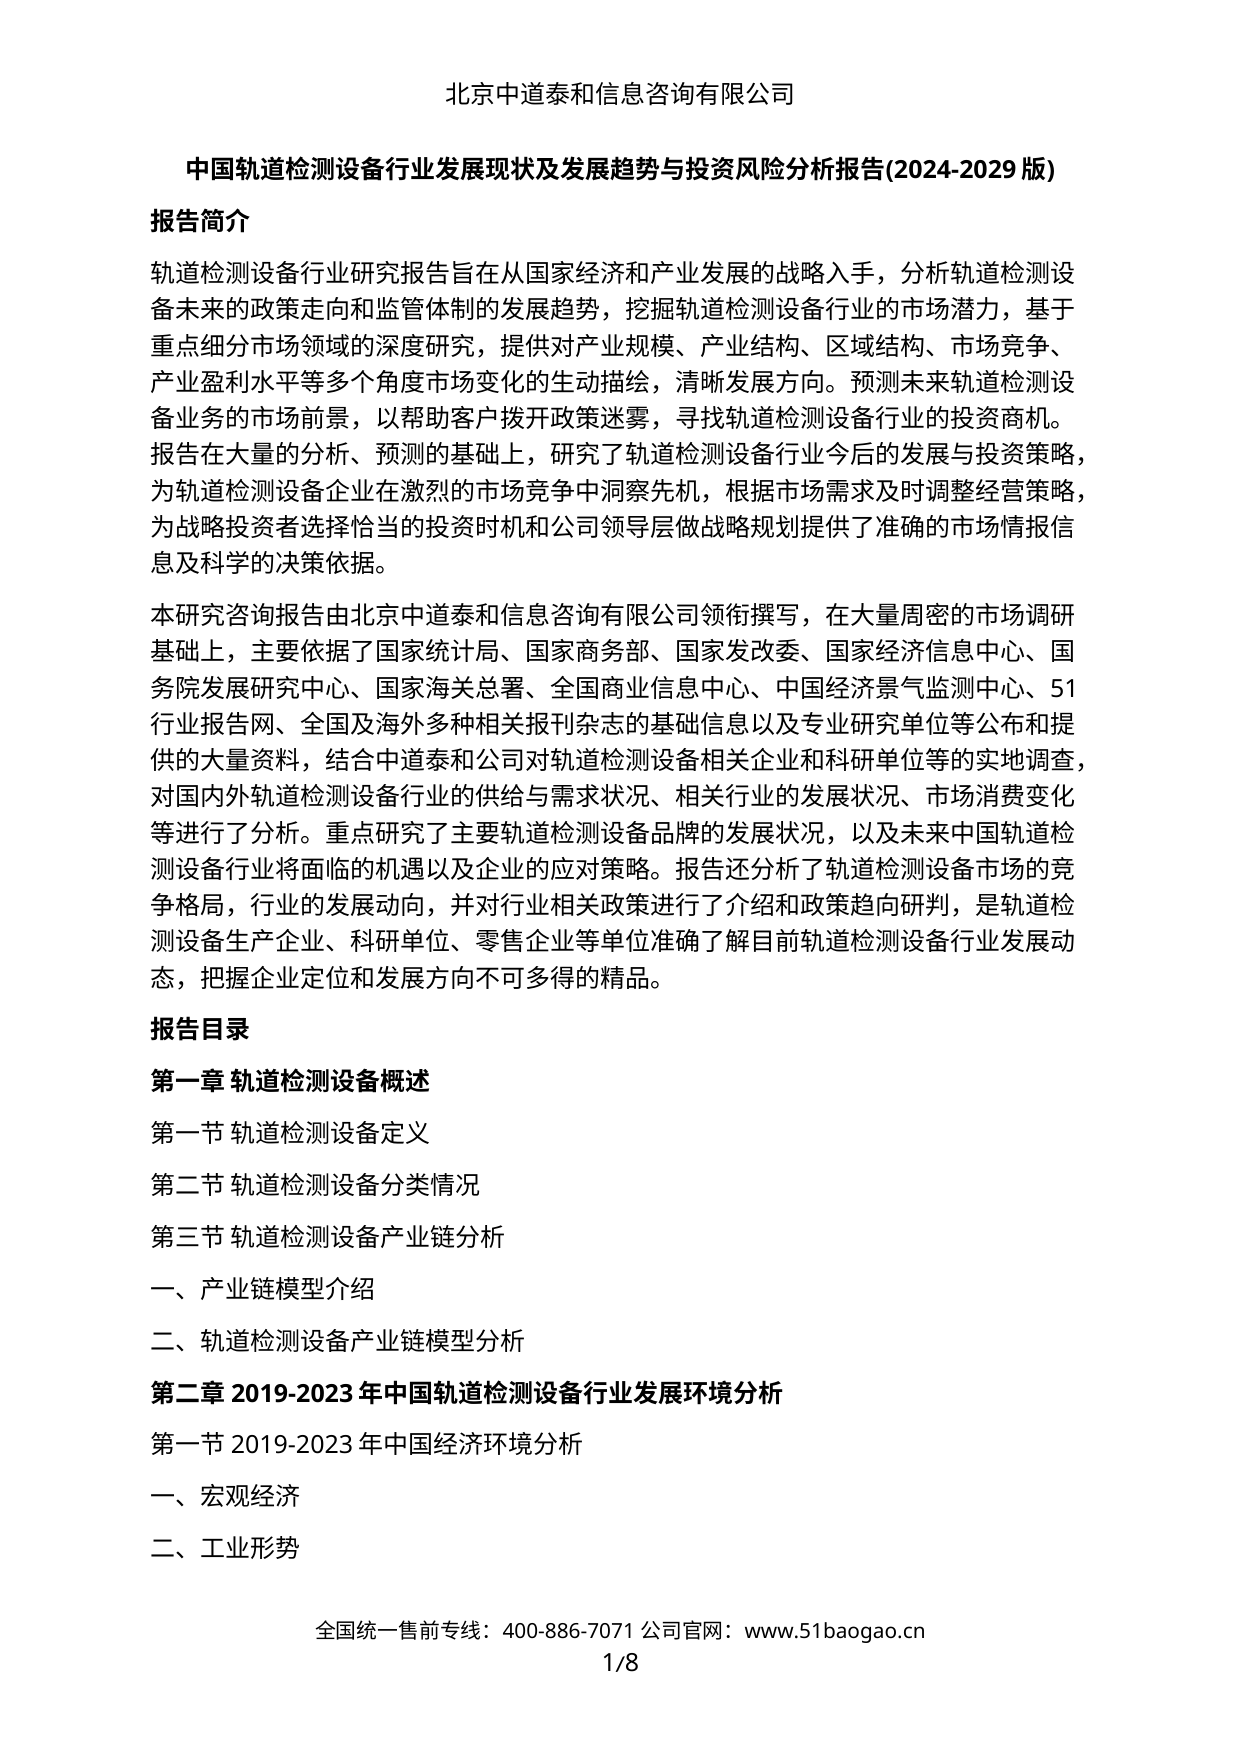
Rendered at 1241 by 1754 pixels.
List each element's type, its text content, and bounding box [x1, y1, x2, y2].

text 本研究咨询报告由北京中道泰和信息咨询有限公司领衔撰写，在大量周密的市场调研基础上，主要依据了国家统计局、国家商务部、国家发改委、国家经济信息中心、国务院发展研究中心、国家海关总署、全国商业信息中心、中国经济景气监测中心、51行业报告网、全国及海外多种相关报刊杂志的基础信息以及专业研究单位等公布和提供的大量资料，结合中道泰和公司对轨道检测设备相关企业和科研单位等的实地调查，对国内外轨道检测设备行业的供给与需求状况、相关行业的发展状况、市场消费变化等进行了分析。重点研究了主要轨道检测设备品牌的发展状况，以及未来中国轨道检测设备行业将面临的机遇以及企业的应对策略。报告还分析了轨道检测设备市场的竞争格局，行业的发展动向，并对行业相关政策进行了介绍和政策趋向研判，是轨道检测设备生产企业、科研单位、零售企业等单位准确了解目前轨道检测设备行业发展动态，把握企业定位和发展方向不可多得的精品。 [150, 596, 1090, 994]
text 报告目录 [150, 1010, 1090, 1046]
text 二、工业形势 [150, 1529, 1090, 1565]
text 报告简介 [150, 202, 1090, 238]
text 第一节 2019-2023年中国经济环境分析 [150, 1425, 1090, 1461]
text 轨道检测设备行业研究报告旨在从国家经济和产业发展的战略入手，分析轨道检测设备未来的政策走向和监管体制的发展趋势，挖掘轨道检测设备行业的市场潜力，基于重点细分市场领域的深度研究，提供对产业规模、产业结构、区域结构、市场竞争、产业盈利水平等多个角度市场变化的生动描绘，清晰发展方向。预测未来轨道检测设备业务的市场前景，以帮助客户拨开政策迷雾，寻找轨道检测设备行业的投资商机。报告在大量的分析、预测的基础上，研究了轨道检测设备行业今后的发展与投资策略，为轨道检测设备企业在激烈的市场竞争中洞察先机，根据市场需求及时调整经营策略，为战略投资者选择恰当的投资时机和公司领导层做战略规划提供了准确的市场情报信息及科学的决策依据。 [150, 254, 1090, 580]
text 第二节 轨道检测设备分类情况 [150, 1166, 1090, 1202]
text 第二章 2019-2023年中国轨道检测设备行业发展环境分析 [150, 1373, 1090, 1409]
text 一、宏观经济 [150, 1477, 1090, 1513]
text 第三节 轨道检测设备产业链分析 [150, 1217, 1090, 1254]
text 一、产业链模型介绍 [150, 1269, 1090, 1306]
text 二、轨道检测设备产业链模型分析 [150, 1321, 1090, 1357]
text 第一节 轨道检测设备定义 [150, 1114, 1090, 1150]
text 第一章 轨道检测设备概述 [150, 1062, 1090, 1098]
text 中国轨道检测设备行业发展现状及发展趋势与投资风险分析报告(2024-2029版) [150, 150, 1090, 186]
